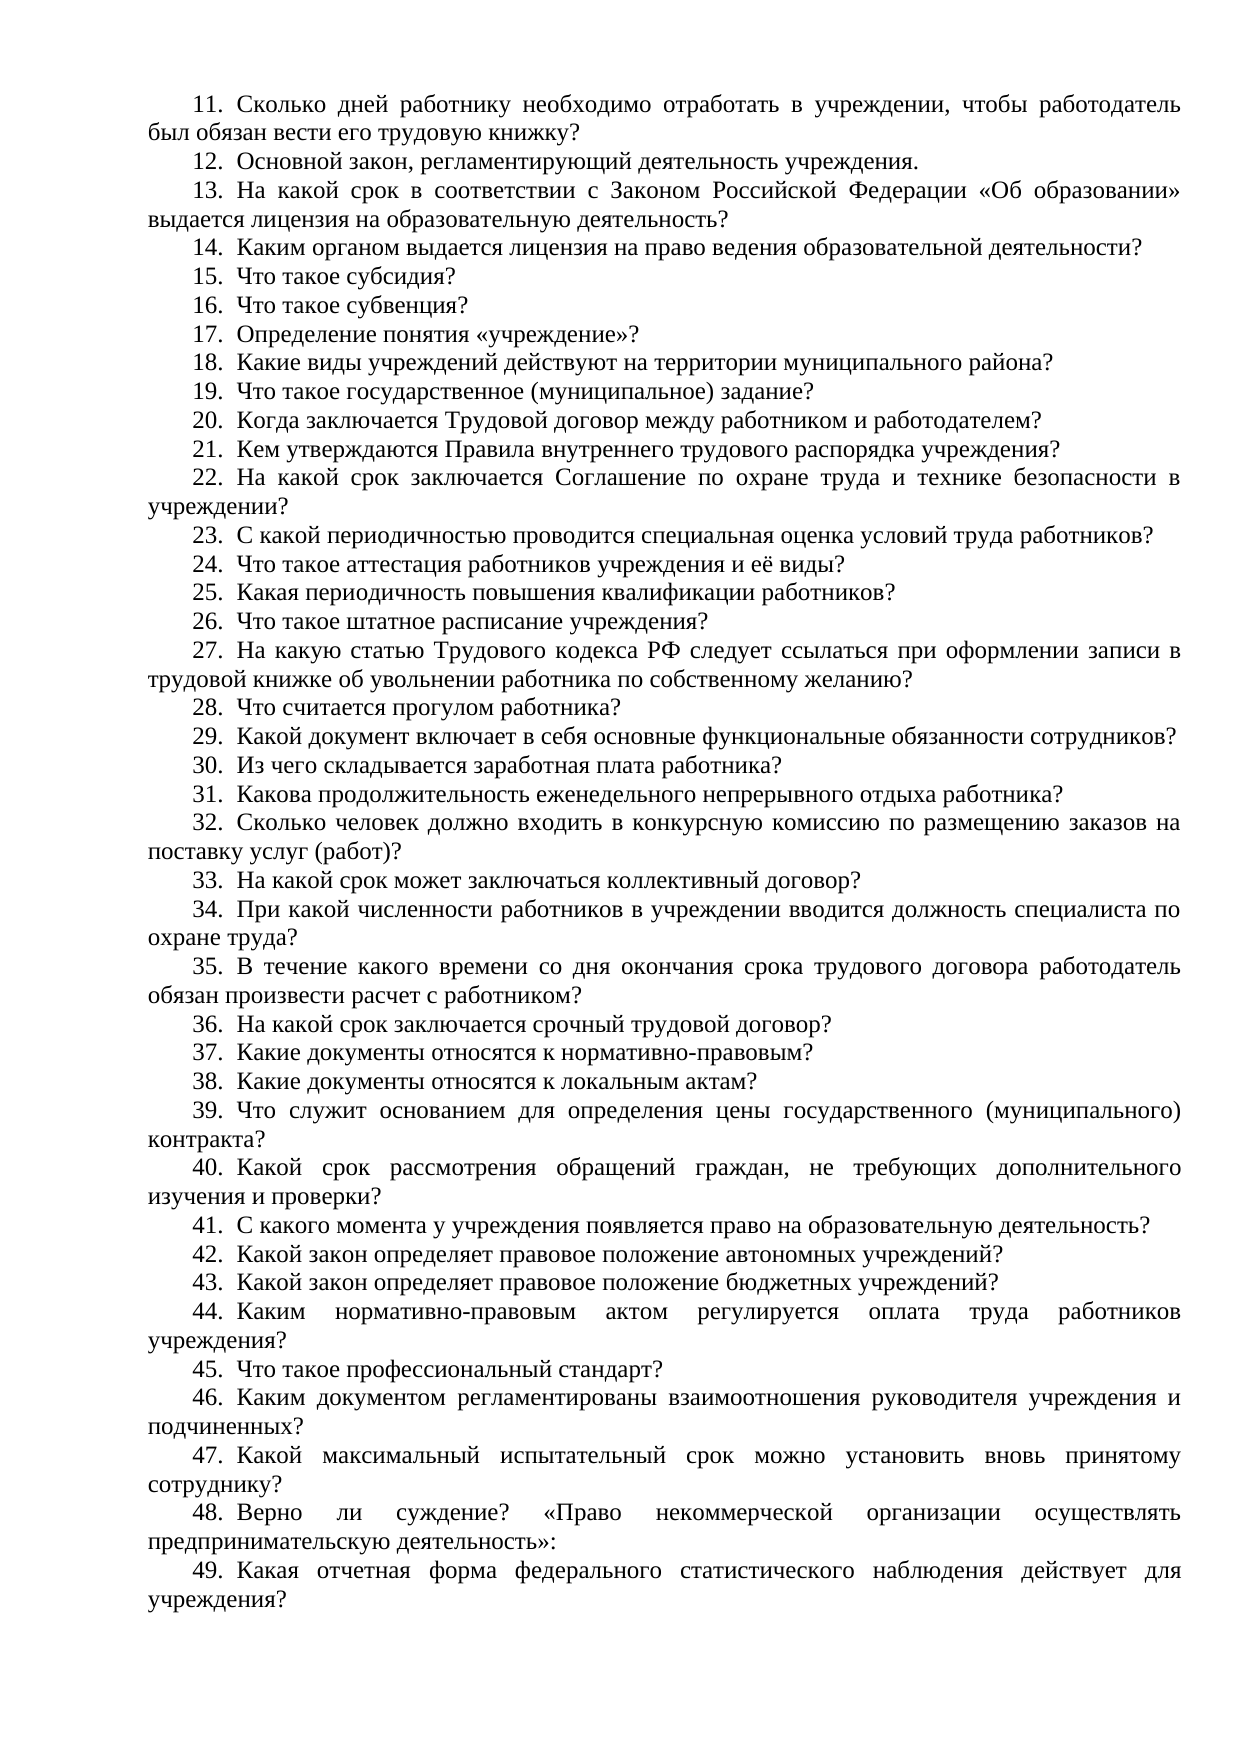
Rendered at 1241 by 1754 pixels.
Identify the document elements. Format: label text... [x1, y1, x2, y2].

list Определение понятия «учреждение»? [148, 319, 1182, 347]
list Какой документ включает в себя основные функциональные обязанности сотрудников? [148, 721, 1182, 750]
list Какие документы относятся к нормативно-правовым? [148, 1037, 1182, 1066]
list Кем утверждаются Правила внутреннего трудового распорядка учреждения? [148, 434, 1182, 462]
list С какого момента у учреждения появляется право на образовательную деятельность? [148, 1210, 1182, 1239]
list Что такое профессиональный стандарт? [148, 1354, 1182, 1382]
list Какие виды учреждений действуют на территории муниципального района? [148, 347, 1182, 376]
list Какой срок рассмотрения обращений граждан, не требующих дополнительного изучения и проверки? [148, 1152, 1182, 1210]
list Каким документом регламентированы взаимоотношения руководителя учреждения и подчиненных? [148, 1382, 1182, 1440]
list На какой срок в соответствии с Законом Российской Федерации «Об образовании» выдается лицензия на образовательную деятельность? [148, 175, 1182, 232]
list Из чего складывается заработная плата работника? [148, 750, 1182, 779]
list Какова продолжительность еженедельного непрерывного отдыха работника? [148, 779, 1182, 807]
list Что такое государственное (муниципальное) задание? [148, 376, 1182, 405]
list Что такое штатное расписание учреждения? [148, 606, 1182, 635]
list Какой закон определяет правовое положение автономных учреждений? [148, 1239, 1182, 1267]
list Какая отчетная форма федерального статистического наблюдения действует для учреждения? [148, 1555, 1182, 1612]
list На какой срок заключается срочный трудовой договор? [148, 1009, 1182, 1037]
list На какую статью Трудового кодекса РФ следует ссылаться при оформлении записи в трудовой книжке об увольнении работника по собственному желанию? [148, 635, 1182, 692]
list Основной закон, регламентирующий деятельность учреждения. [148, 146, 1182, 175]
list Каким нормативно-правовым актом регулируется оплата труда работников учреждения? [148, 1296, 1182, 1354]
list Сколько человек должно входить в конкурсную комиссию по размещению заказов на поставку услуг (работ)? [148, 807, 1182, 865]
list На какой срок может заключаться коллективный договор? [148, 865, 1182, 894]
list Что считается прогулом работника? [148, 692, 1182, 721]
list На какой срок заключается Соглашение по охране труда и технике безопасности в учреждении? [148, 462, 1182, 520]
list В течение какого времени со дня окончания срока трудового договора работодатель обязан произвести расчет с работником? [148, 951, 1182, 1009]
list Что такое аттестация работников учреждения и её виды? [148, 549, 1182, 577]
list С какой периодичностью проводится специальная оценка условий труда работников? [148, 520, 1182, 549]
list Какие документы относятся к локальным актам? [148, 1066, 1182, 1095]
list Сколько дней работнику необходимо отработать в учреждении, чтобы работодатель был обязан вести его трудовую книжку? [148, 89, 1182, 146]
list При какой численности работников в учреждении вводится должность специалиста по охране труда? [148, 894, 1182, 951]
list Каким органом выдается лицензия на право ведения образовательной деятельности? [148, 232, 1182, 261]
list Когда заключается Трудовой договор между работником и работодателем? [148, 405, 1182, 434]
list Что такое субвенция? [148, 290, 1182, 319]
list Что служит основанием для определения цены государственного (муниципального) контракта? [148, 1095, 1182, 1152]
list Какая периодичность повышения квалификации работников? [148, 577, 1182, 606]
list Верно ли суждение? «Право некоммерческой организации осуществлять предпринимательскую деятельность»: [148, 1497, 1182, 1555]
list Какой максимальный испытательный срок можно установить вновь принятому сотруднику? [148, 1440, 1182, 1497]
list Что такое субсидия? [148, 261, 1182, 290]
list Какой закон определяет правовое положение бюджетных учреждений? [148, 1267, 1182, 1296]
